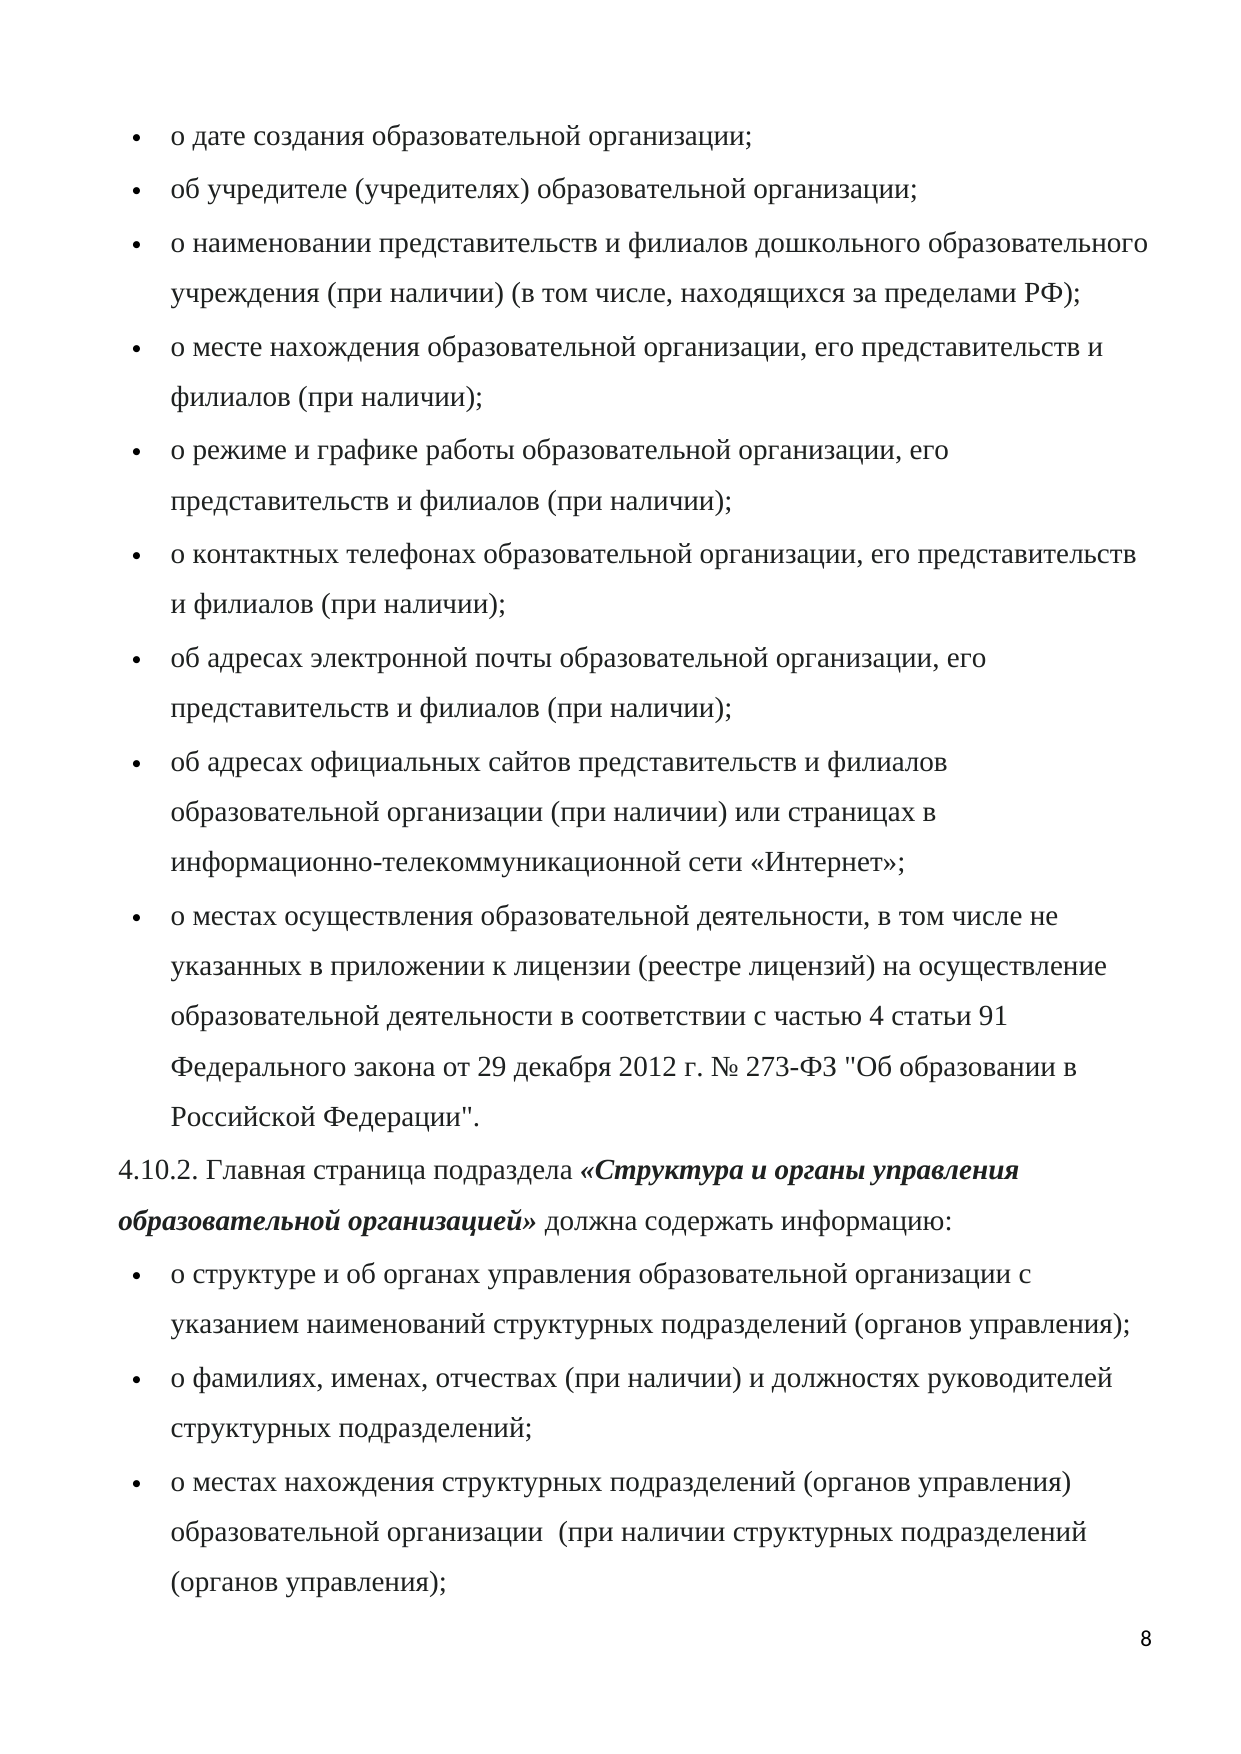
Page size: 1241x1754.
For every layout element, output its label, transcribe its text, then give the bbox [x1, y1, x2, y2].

list о местах нахождения структурных подразделений (органов управления) образовательной организации (при наличии структурных подразделений (органов управления); [133, 1464, 1152, 1598]
list о контактных телефонах образовательной организации, его представительств и филиалов (при наличии); [133, 536, 1152, 620]
list об учредителе (учредителях) образовательной организации; [133, 172, 1152, 205]
text 4.10.2. Главная страница подраздела «Структура и органы управления образовательной организацией» должна содержать информацию: [118, 1152, 1152, 1236]
list о режиме и графике работы образовательной организации, его представительств и филиалов (при наличии); [133, 432, 1152, 516]
list о месте нахождения образовательной организации, его представительств и филиалов (при наличии); [133, 329, 1152, 413]
list о фамилиях, именах, отчествах (при наличии) и должностях руководителей структурных подразделений; [133, 1360, 1152, 1444]
list об адресах электронной почты образовательной организации, его представительств и филиалов (при наличии); [133, 640, 1152, 724]
list об адресах официальных сайтов представительств и филиалов образовательной организации (при наличии) или страницах в информационно-телекоммуникационной сети «Интернет»; [133, 744, 1152, 878]
list о дате создания образовательной организации; [133, 118, 1152, 152]
list о структуре и об органах управления образовательной организации с указанием наименований структурных подразделений (органов управления); [133, 1256, 1152, 1340]
list о местах осуществления образовательной деятельности, в том числе не указанных в приложении к лицензии (реестре лицензий) на осуществление образовательной деятельности в соответствии с частью 4 статьи 91 Федерального закона от 29 декабря 2012 г. № 273-ФЗ "Об образовании в Российской Федерации". [133, 898, 1152, 1133]
list о наименовании представительств и филиалов дошкольного образовательного учреждения (при наличии) (в том числе, находящихся за пределами РФ); [133, 225, 1152, 309]
